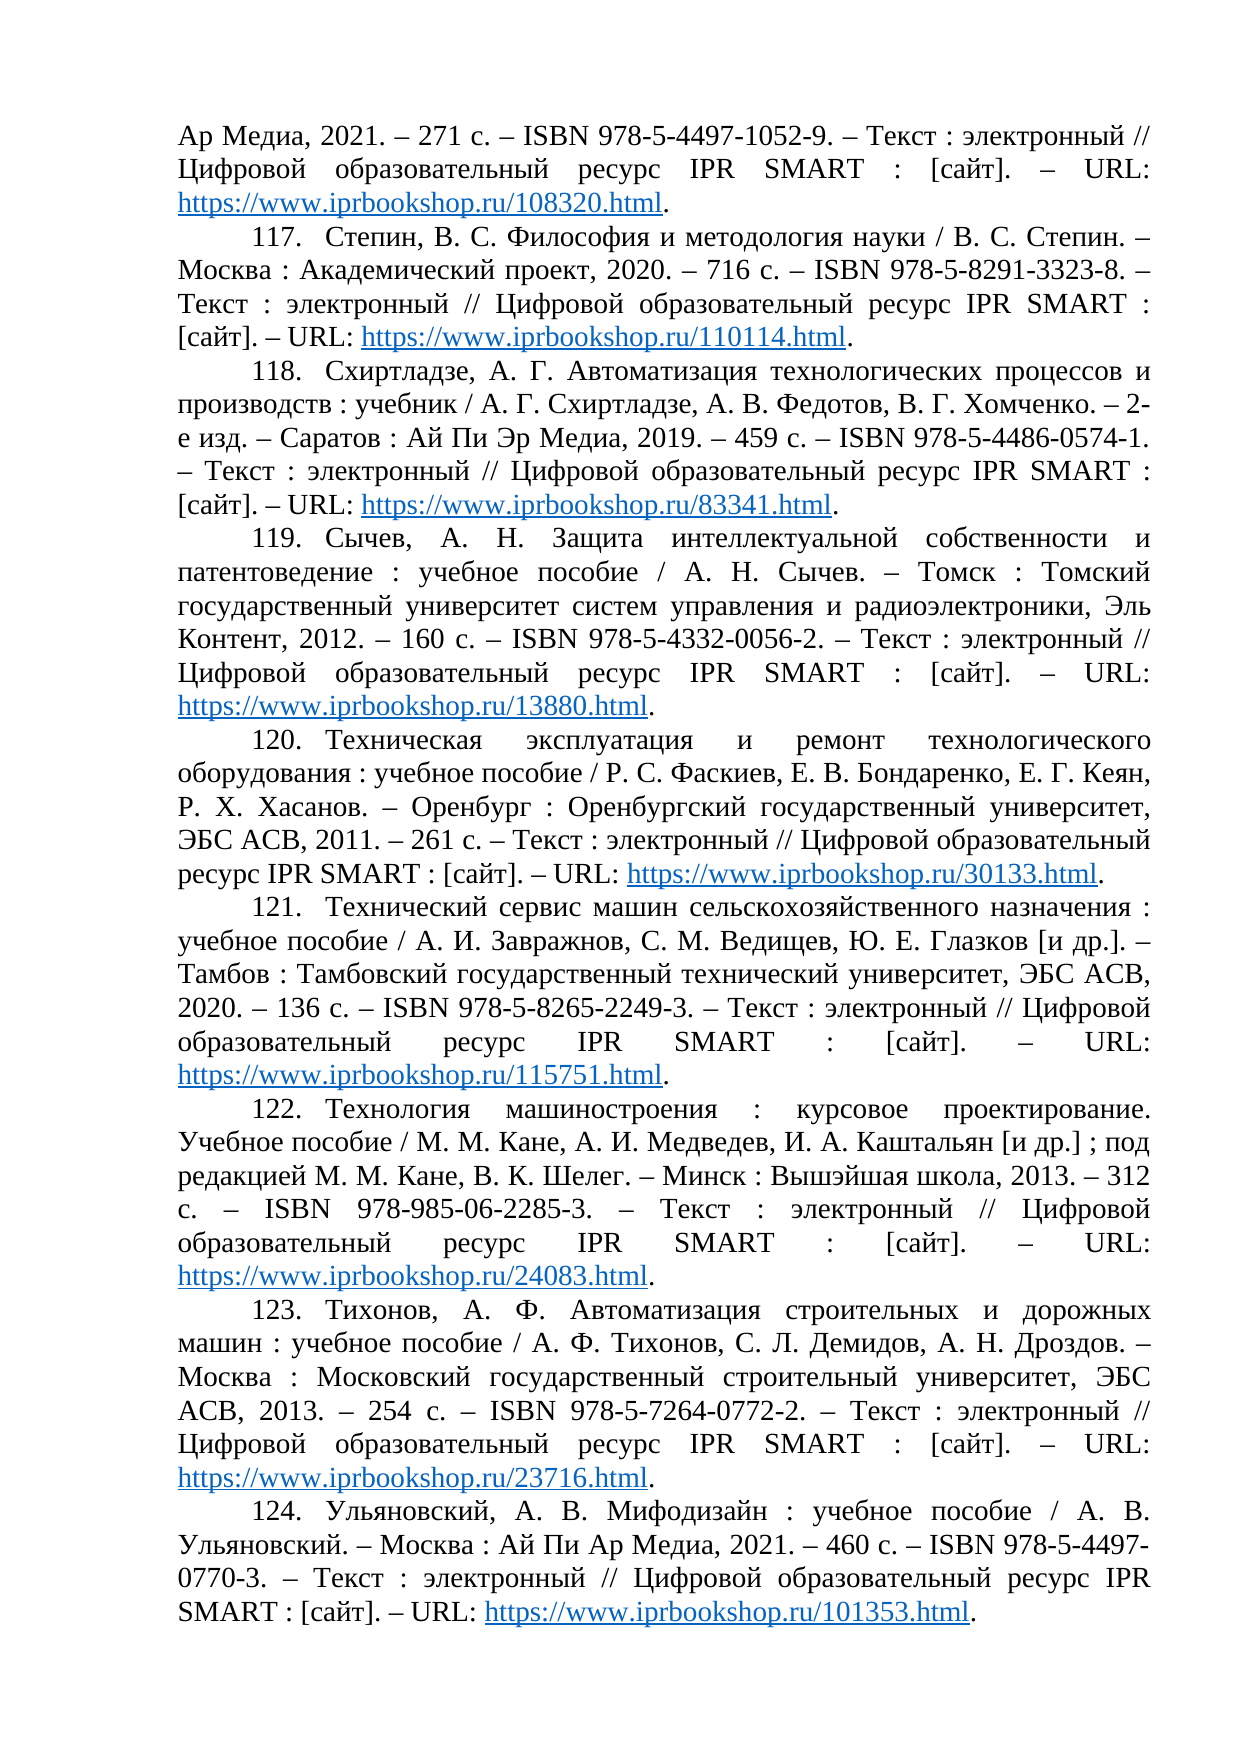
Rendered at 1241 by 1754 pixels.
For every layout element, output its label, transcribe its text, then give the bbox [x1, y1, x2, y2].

list Степин, В. С. Философия и методология науки / В. С. Степин. – Москва : Академический проект, 2020. – 716 c. – ISBN 978-5-8291-3323-8. – Текст : электронный // Цифровой образовательный ресурс IPR SMART : [сайт]. – URL: https://www.iprbookshop.ru/110114.html. [177, 219, 1152, 353]
list Схиртладзе, А. Г. Автоматизация технологических процессов и производств : учебник / А. Г. Схиртладзе, А. В. Федотов, В. Г. Хомченко. – 2-е изд. – Саратов : Ай Пи Эр Медиа, 2019. – 459 c. – ISBN 978-5-4486-0574-1. – Текст : электронный // Цифровой образовательный ресурс IPR SMART : [сайт]. – URL: https://www.iprbookshop.ru/83341.html. [177, 353, 1152, 521]
list Техническая эксплуатация и ремонт технологического оборудования : учебное пособие / Р. С. Фаскиев, Е. В. Бондаренко, Е. Г. Кеян, Р. Х. Хасанов. – Оренбург : Оренбургский государственный университет, ЭБС АСВ, 2011. – 261 c. – Текст : электронный // Цифровой образовательный ресурс IPR SMART : [сайт]. – URL: https://www.iprbookshop.ru/30133.html. [177, 722, 1152, 889]
list Технология машиностроения : курсовое проектирование. Учебное пособие / М. М. Кане, А. И. Медведев, И. А. Каштальян [и др.] ; под редакцией М. М. Кане, В. К. Шелег. – Минск : Вышэйшая школа, 2013. – 312 c. – ISBN 978-985-06-2285-3. – Текст : электронный // Цифровой образовательный ресурс IPR SMART : [сайт]. – URL: https://www.iprbookshop.ru/24083.html. [177, 1091, 1152, 1292]
list Сычев, А. Н. Защита интеллектуальной собственности и патентоведение : учебное пособие / А. Н. Сычев. – Томск : Томский государственный университет систем управления и радиоэлектроники, Эль Контент, 2012. – 160 c. – ISBN 978-5-4332-0056-2. – Текст : электронный // Цифровой образовательный ресурс IPR SMART : [сайт]. – URL: https://www.iprbookshop.ru/13880.html. [177, 521, 1152, 722]
list Технический сервис машин сельскохозяйственного назначения : учебное пособие / А. И. Завражнов, С. М. Ведищев, Ю. Е. Глазков [и др.]. – Тамбов : Тамбовский государственный технический университет, ЭБС АСВ, 2020. – 136 c. – ISBN 978-5-8265-2249-3. – Текст : электронный // Цифровой образовательный ресурс IPR SMART : [сайт]. – URL: https://www.iprbookshop.ru/115751.html. [177, 889, 1152, 1091]
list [177, 118, 1152, 219]
list Ульяновский, А. В. Мифодизайн : учебное пособие / А. В. Ульяновский. – Москва : Ай Пи Ар Медиа, 2021. – 460 c. – ISBN 978-5-4497-0770-3. – Текст : электронный // Цифровой образовательный ресурс IPR SMART : [сайт]. – URL: https://www.iprbookshop.ru/101353.html. [177, 1493, 1152, 1627]
list Тихонов, А. Ф. Автоматизация строительных и дорожных машин : учебное пособие / А. Ф. Тихонов, С. Л. Демидов, А. Н. Дроздов. – Москва : Московский государственный строительный университет, ЭБС АСВ, 2013. – 254 c. – ISBN 978-5-7264-0772-2. – Текст : электронный // Цифровой образовательный ресурс IPR SMART : [сайт]. – URL: https://www.iprbookshop.ru/23716.html. [177, 1292, 1152, 1493]
